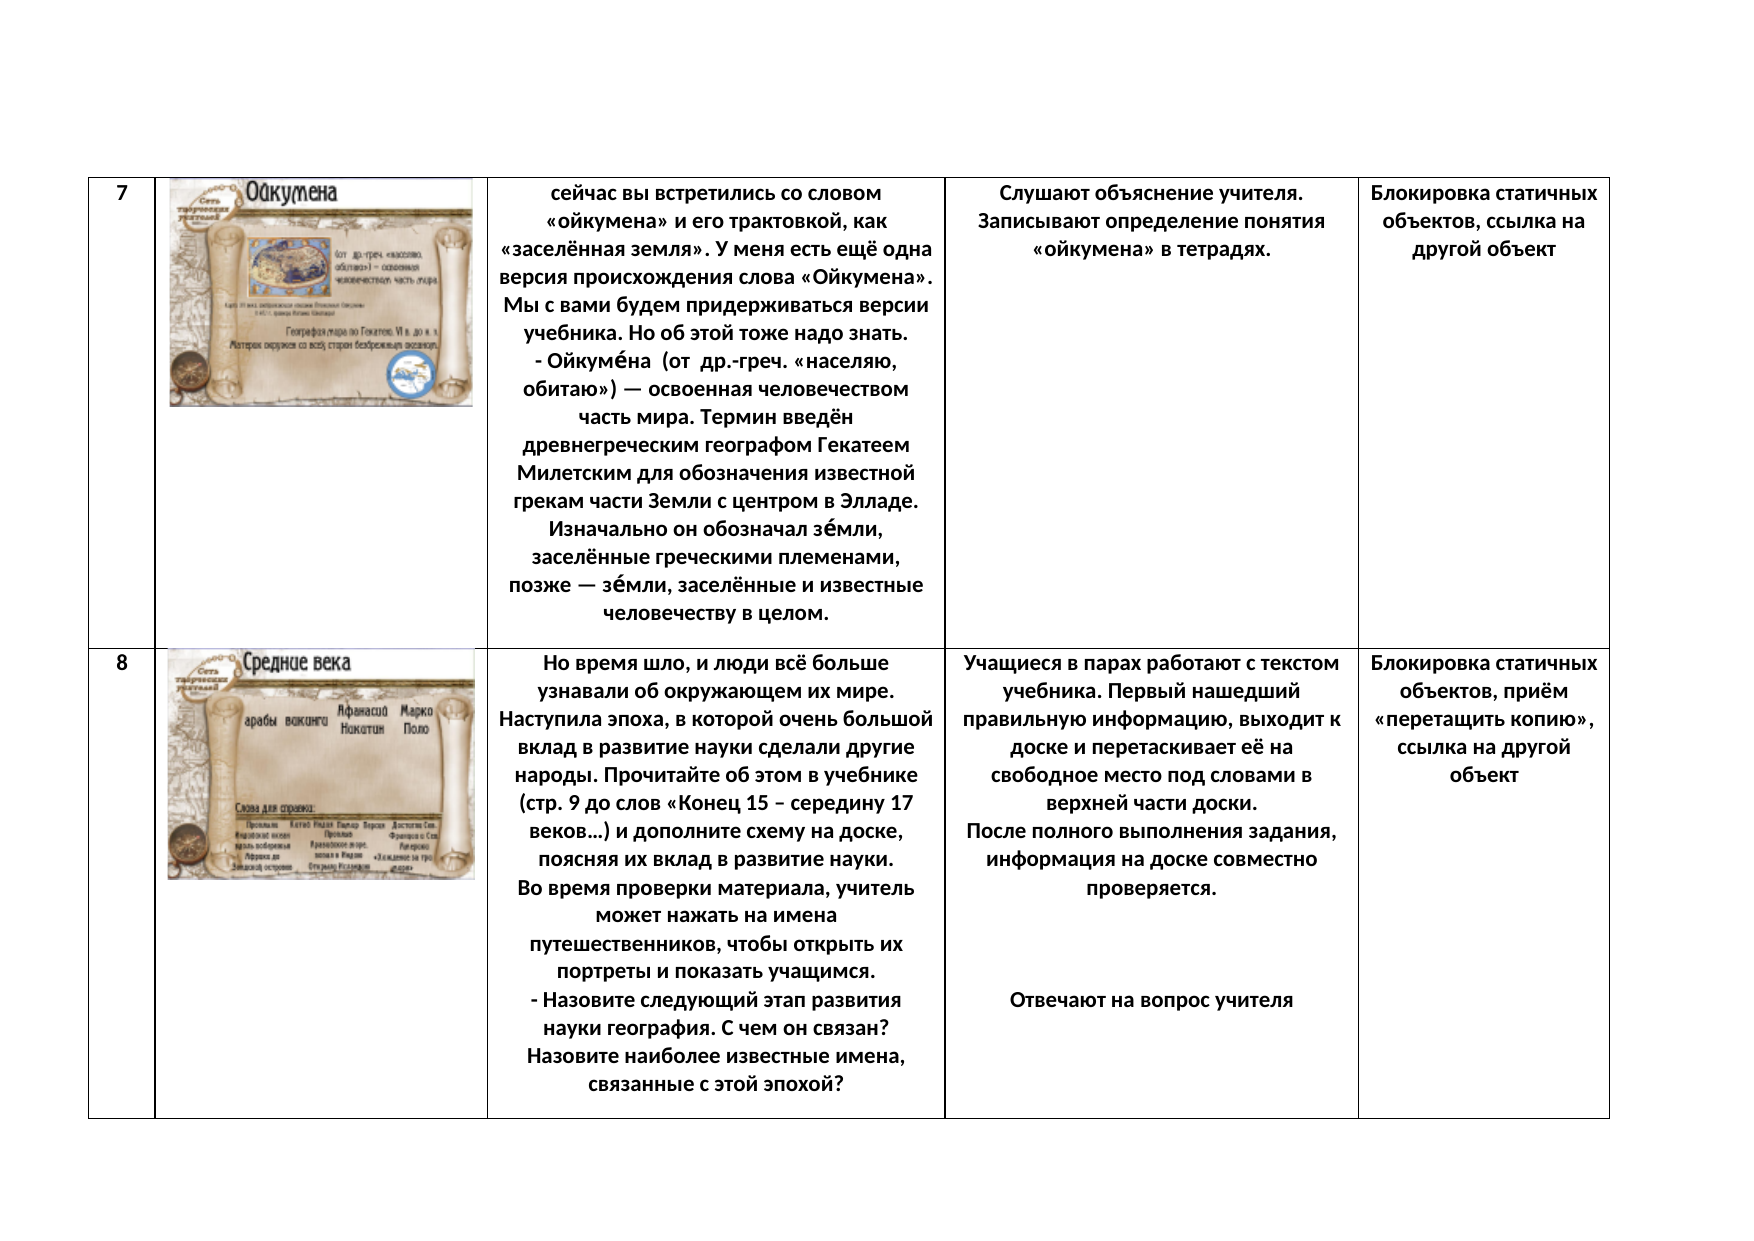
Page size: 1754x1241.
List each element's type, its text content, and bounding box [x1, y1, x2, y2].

table_cell Но время шло, и люди всё больше узнавали об окружающем их мире. Наступила эпоха, в которой очень большой вклад в развитие науки сделали другие народы. Прочитайте об этом в учебнике (стр. 9 до слов «Конец 15 – середину 17 веков…) и дополните схему на доске, поясняя их вклад в развитие науки. Во время проверки материала, учитель может нажать на имена путешественников, чтобы открыть их портреты и показать учащимся. - Назовите следующий этап развития науки география. С чем он связан? Назовите наиболее известные имена, связанные с этой эпохой? [488, 649, 944, 1118]
table_cell Учащиеся в парах работают с текстом учебника. Первый нашедший правильную информацию, выходит к доске и перетаскивает её на свободное место под словами в верхней части доски. После полного выполнения задания, информация на доске совместно проверяется. Отвечают на вопрос учителя [946, 649, 1358, 1118]
table_cell Блокировка статичных объектов, ссылка на другой объект [1359, 178, 1609, 647]
table_cell 7 [89, 178, 154, 647]
table_cell сейчас вы встретились со словом «ойкумена» и его трактовкой, как «заселённая земля». У меня есть ещё одна версия происхождения слова «Ойкумена». Мы с вами будем придерживаться версии учебника. Но об этой тоже надо знать. - Ойкуме́на (от др.-греч. «населяю, обитаю») — освоенная человечеством часть мира. Термин введён древнегреческим географом Гекатеем Милетским для обозначения известной грекам части Земли с центром в Элладе. Изначально он обозначал зе́мли, заселённые греческими племенами, позже — зе́мли, заселённые и известные человечеству в целом. [488, 178, 944, 647]
picture [167, 648, 475, 880]
table_cell Слушают объяснение учителя. Записывают определение понятия «ойкумена» в тетрадях. [946, 178, 1358, 647]
picture [169, 178, 473, 407]
table_cell Блокировка статичных объектов, приём «перетащить копию», ссылка на другой объект [1359, 649, 1609, 1118]
table_cell [156, 178, 487, 647]
table_cell [156, 649, 487, 1118]
table_cell 8 [89, 649, 154, 1118]
